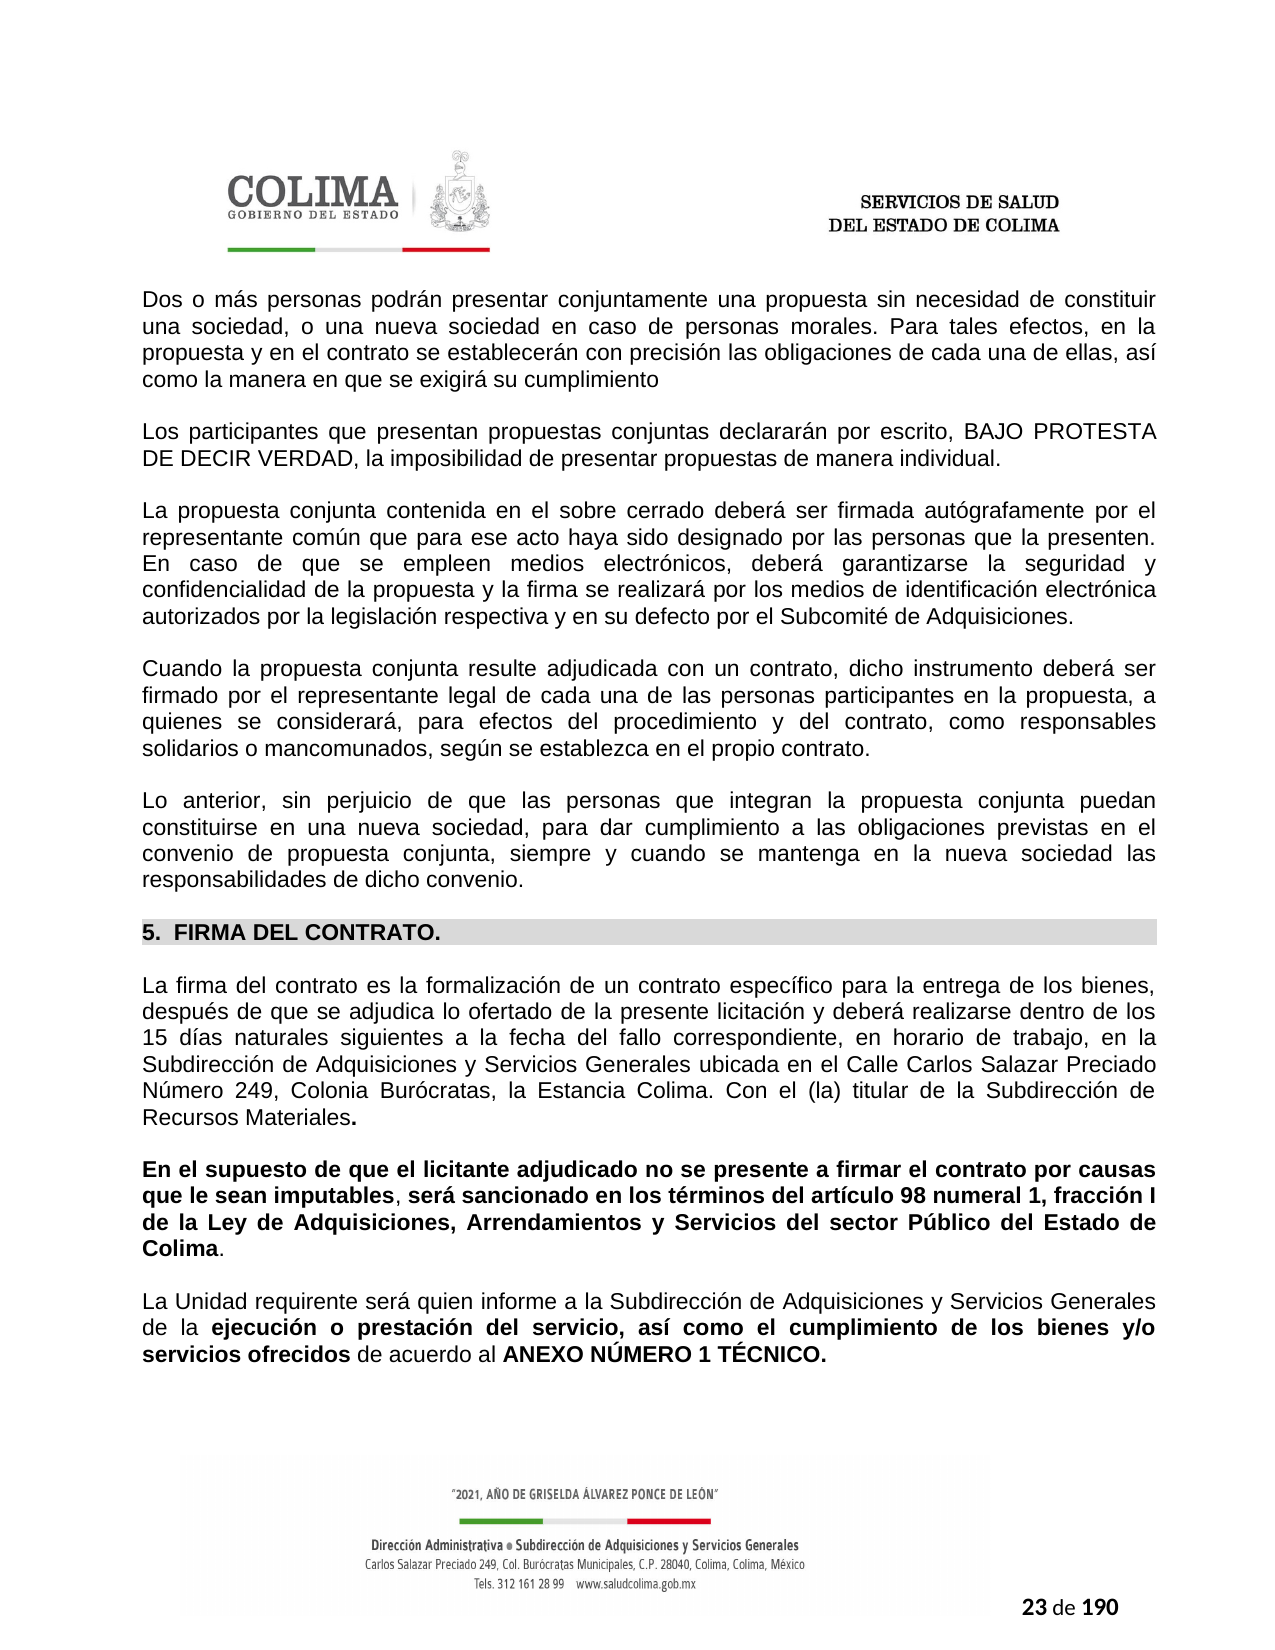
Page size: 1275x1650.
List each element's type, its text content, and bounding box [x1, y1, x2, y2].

text La firma del contrato es la formalización de un contrato específico para la entrega de los bienes, después de que se adjudica lo ofertado de la presente licitación y deberá realizarse dentro de los 15 días naturales siguientes a la fecha del fallo correspondiente, en horario de trabajo, en la Subdirección de Adquisiciones y Servicios Generales ubicada en el Calle Carlos Salazar Preciado Número 249, Colonia Burócratas, la Estancia Colima. Con el (la) titular de la Subdirección de Recursos Materiales. [142, 972, 1157, 1130]
text Los participantes que presentan propuestas conjuntas declararán por escrito, BAJO PROTESTA DE DECIR VERDAD, la imposibilidad de presentar propuestas de manera individual. [142, 418, 1157, 471]
text La Unidad requirente será quien informe a la Subdirección de Adquisiciones y Servicios Generales de la ejecución o prestación del servicio, así como el cumplimiento de los bienes y/o servicios ofrecidos de acuerdo al ANEXO NÚMERO 1 TÉCNICO. [142, 1288, 1157, 1367]
text 5. FIRMA DEL CONTRATO. [142, 919, 1157, 945]
text Lo anterior, sin perjuicio de que las personas que integran la propuesta conjunta puedan constituirse en una nueva sociedad, para dar cumplimiento a las obligaciones previstas en el convenio de propuesta conjunta, siempre y cuando se mantenga en la nueva sociedad las responsabilidades de dicho convenio. [142, 787, 1157, 893]
text Cuando la propuesta conjunta resulte adjudicada con un contrato, dicho instrumento deberá ser firmado por el representante legal de cada una de las personas participantes en la propuesta, a quienes se considerará, para efectos del procedimiento y del contrato, como responsables solidarios o mancomunados, según se establezca en el propio contrato. [142, 655, 1157, 761]
picture [141, 101, 1188, 287]
picture [179, 1455, 991, 1616]
text La propuesta conjunta contenida en el sobre cerrado deberá ser firmada autógrafamente por el representante común que para ese acto haya sido designado por las personas que la presenten. En caso de que se empleen medios electrónicos, deberá garantizarse la seguridad y confidencialidad de la propuesta y la firma se realizará por los medios de identificación electrónica autorizados por la legislación respectiva y en su defecto por el Subcomité de Adquisiciones. [142, 497, 1157, 629]
text Dos o más personas podrán presentar conjuntamente una propuesta sin necesidad de constituir una sociedad, o una nueva sociedad en caso de personas morales. Para tales efectos, en la propuesta y en el contrato se establecerán con precisión las obligaciones de cada una de ellas, así como la manera en que se exigirá su cumplimiento [142, 287, 1157, 392]
text En el supuesto de que el licitante adjudicado no se presente a firmar el contrato por causas que le sean imputables, será sancionado en los términos del artículo 98 numeral 1, fracción I de la Ley de Adquisiciones, Arrendamientos y Servicios del sector Público del Estado de Colima. [142, 1156, 1157, 1262]
